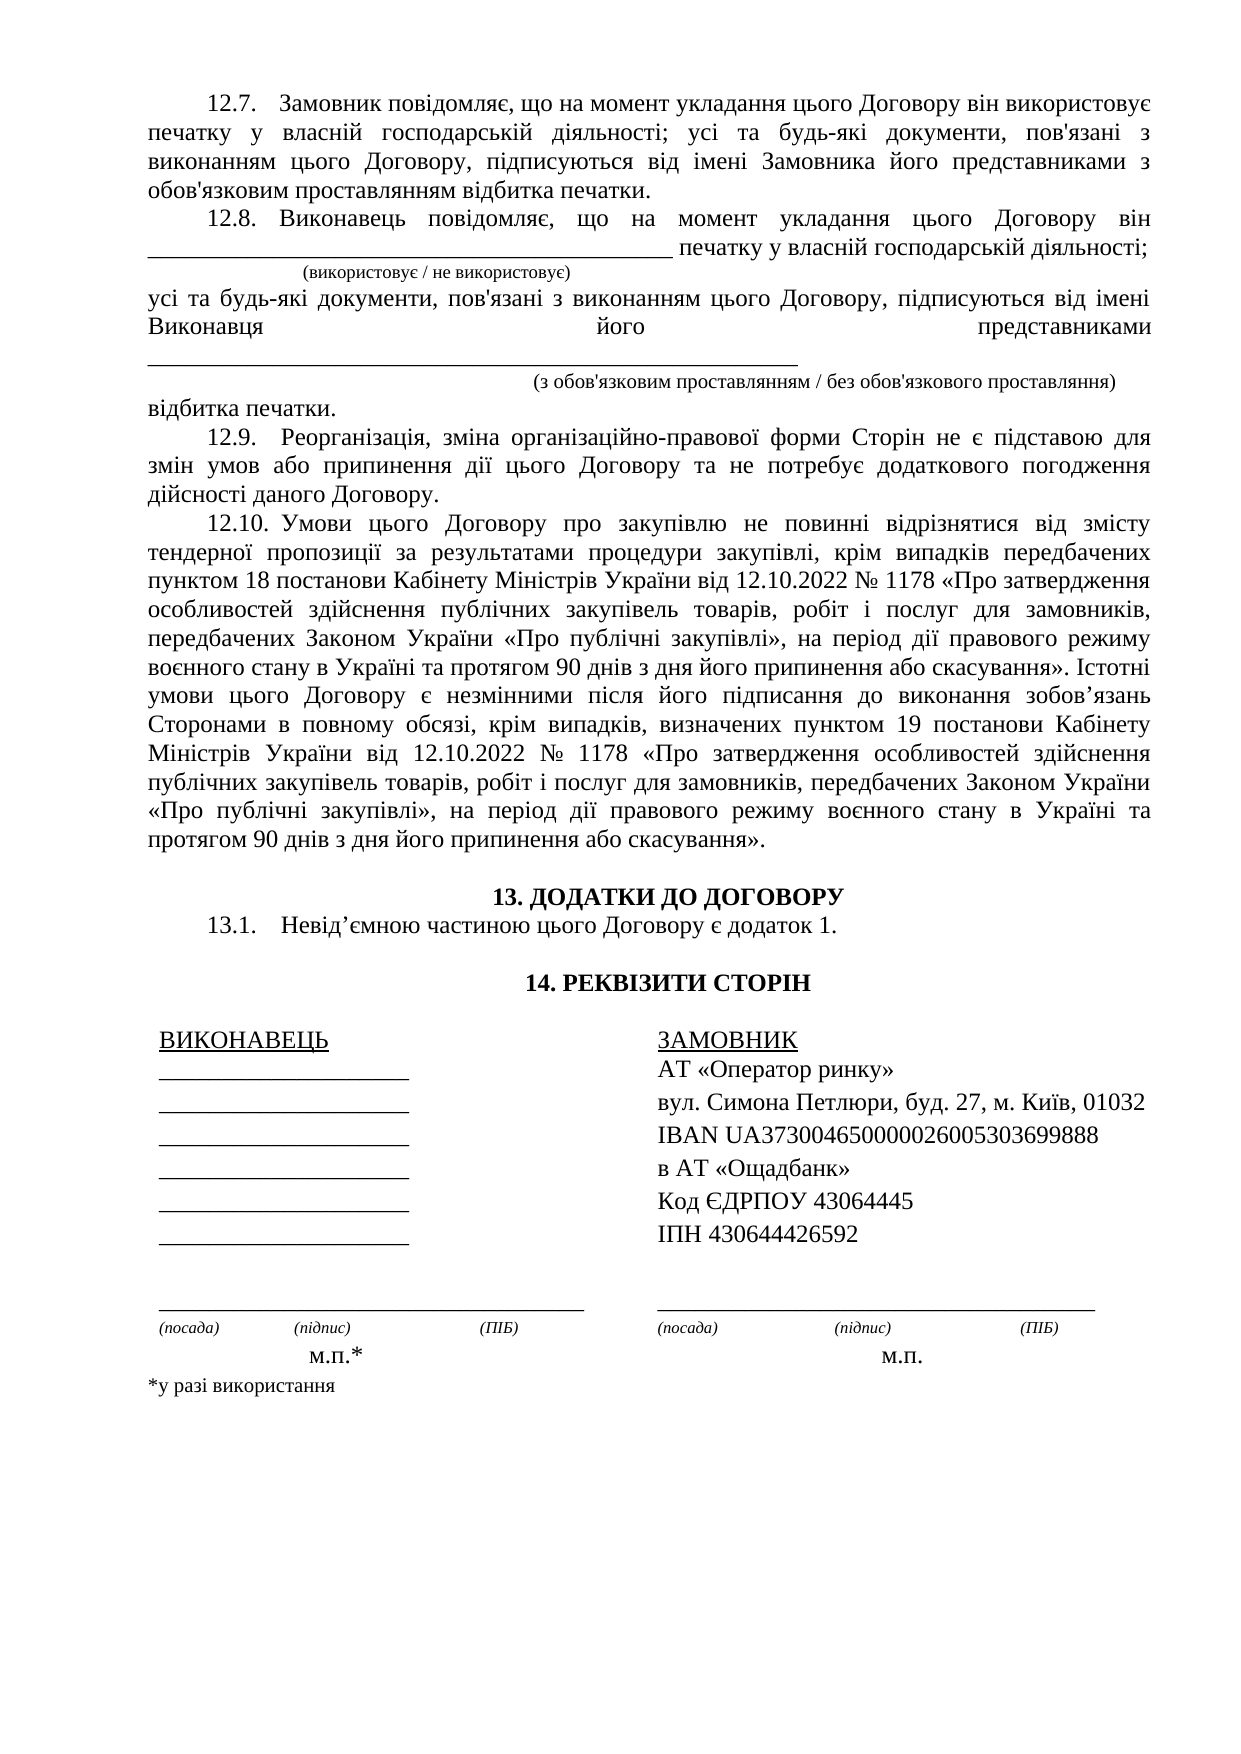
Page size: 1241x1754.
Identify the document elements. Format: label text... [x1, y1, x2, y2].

text усі та будь-які документи, пов'язані з виконанням цього Договору, підписуються від імені Виконавця його представниками ____________________________________________________ [148, 283, 1152, 369]
list Невід’ємною частиною цього Договору є додаток 1. [148, 910, 1152, 939]
list ДОДАТКИ ДО ДОГОВОРУ [185, 882, 1152, 910]
text (використовує / не використовує) [148, 261, 1152, 283]
table_header ВИКОНАВЕЦЬ ____________________ ____________________ ____________________ ____________________ ____________________ ____________________ __________________________________ (посада) (підпис) (ПІБ) м.п.* [148, 1025, 646, 1373]
text (з обов'язковим проставлянням / без обов'язкового проставляння) [148, 369, 1152, 393]
list Виконавець повідомляє, що на момент укладання цього Договору він __________________________________________ печатку у власній господарській діяльності; [148, 203, 1152, 261]
text *у разі використання [148, 1373, 1152, 1397]
list РЕКВІЗИТИ СТОРІН [185, 968, 1151, 997]
list Замовник повідомляє, що на момент укладання цього Договору він використовує печатку у власній господарській діяльності; усі та будь-які документи, пов'язані з виконанням цього Договору, підписуються від імені Замовника його представниками з обов'язковим проставлянням відбитка печатки. [148, 88, 1152, 203]
table_header ЗАМОВНИК АТ «Оператор ринку» вул. Симона Петлюри, буд. 27, м. Київ, 01032 IBAN UA373004650000026005303699888 в АТ «Ощадбанк» Код ЄДРПОУ 43064445 ІПН 430644426592 ___________________________________ (посада) (підпис) (ПІБ) м.п. [646, 1025, 1190, 1373]
text відбитка печатки. [148, 393, 1152, 422]
list Реорганізація, зміна організаційно-правової форми Сторін не є підставою для змін умов або припинення дії цього Договору та не потребує додаткового погодження дійсності даного Договору. [148, 422, 1152, 508]
list Умови цього Договору про закупівлю не повинні відрізнятися від змісту тендерної пропозиції за результатами процедури закупівлі, крім випадків передбачених пунктом 18 постанови Кабінету Міністрів України від 12.10.2022 № 1178 «Про затвердження особливостей здійснення публічних закупівель товарів, робіт і послуг для замовників, передбачених Законом України «Про публічні закупівлі», на період дії правового режиму воєнного стану в Україні та протягом 90 днів з дня його припинення або скасування». Істотні умови цього Договору є незмінними після його підписання до виконання зобов’язань Сторонами в повному обсязі, крім випадків, визначених пунктом 19 постанови Кабінету Міністрів України від 12.10.2022 № 1178 «Про затвердження особливостей здійснення публічних закупівель товарів, робіт і послуг для замовників, передбачених Законом України «Про публічні закупівлі», на період дії правового режиму воєнного стану в Україні та протягом 90 днів з дня його припинення або скасування». [148, 508, 1152, 853]
